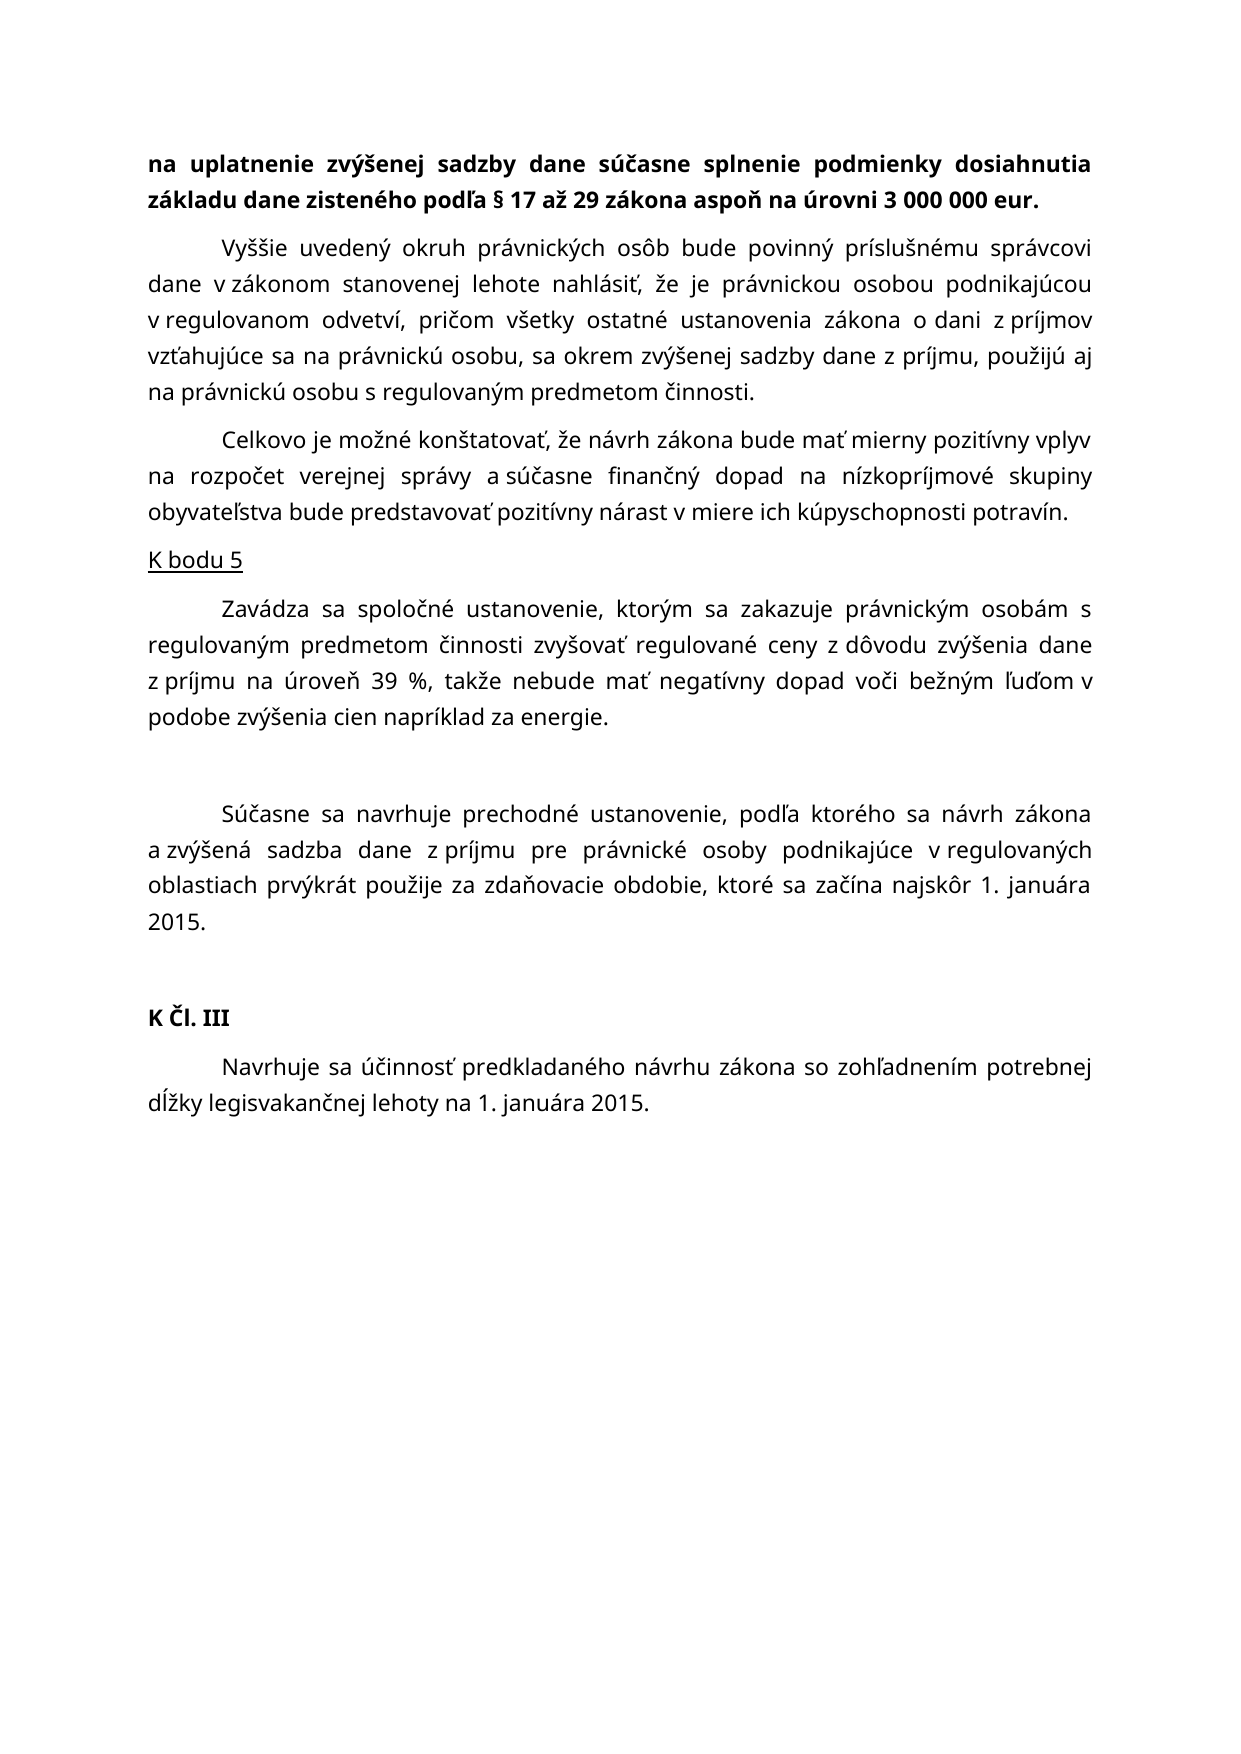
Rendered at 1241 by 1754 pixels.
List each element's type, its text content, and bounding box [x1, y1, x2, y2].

text Navrhuje sa účinnosť predkladaného návrhu zákona so zohľadnením potrebnej dĺžky legisvakančnej lehoty na 1. januára 2015. [148, 1051, 1093, 1118]
text Zavádza sa spoločné ustanovenie, ktorým sa zakazuje právnickým osobám s regulovaným predmetom činnosti zvyšovať regulované ceny z dôvodu zvýšenia dane z príjmu na úroveň 39 %, takže nebude mať negatívny dopad voči bežným ľuďom v podobe zvýšenia cien napríklad za energie. [148, 593, 1093, 732]
text Vyššie uvedený okruh právnických osôb bude povinný príslušnému správcovi dane v zákonom stanovenej lehote nahlásiť, že je právnickou osobou podnikajúcou v regulovanom odvetví, pričom všetky ostatné ustanovenia zákona o dani z príjmov vzťahujúce sa na právnickú osobu, sa okrem zvýšenej sadzby dane z príjmu, použijú aj na právnickú osobu s regulovaným predmetom činnosti. [148, 232, 1093, 407]
text K Čl. III [148, 1002, 1093, 1033]
text Celkovo je možné konštatovať, že návrh zákona bude mať mierny pozitívny vplyv na rozpočet verejnej správy a súčasne finančný dopad na nízkopríjmové skupiny obyvateľstva bude predstavovať pozitívny nárast v miere ich kúpyschopnosti potravín. [148, 424, 1093, 527]
text K bodu 5 [148, 544, 1093, 576]
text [148, 148, 1093, 215]
text Súčasne sa navrhuje prechodné ustanovenie, podľa ktorého sa návrh zákona a zvýšená sadzba dane z príjmu pre právnické osoby podnikajúce v regulovaných oblastiach prvýkrát použije za zdaňovacie obdobie, ktoré sa začína najskôr 1. januára 2015. [148, 798, 1093, 937]
